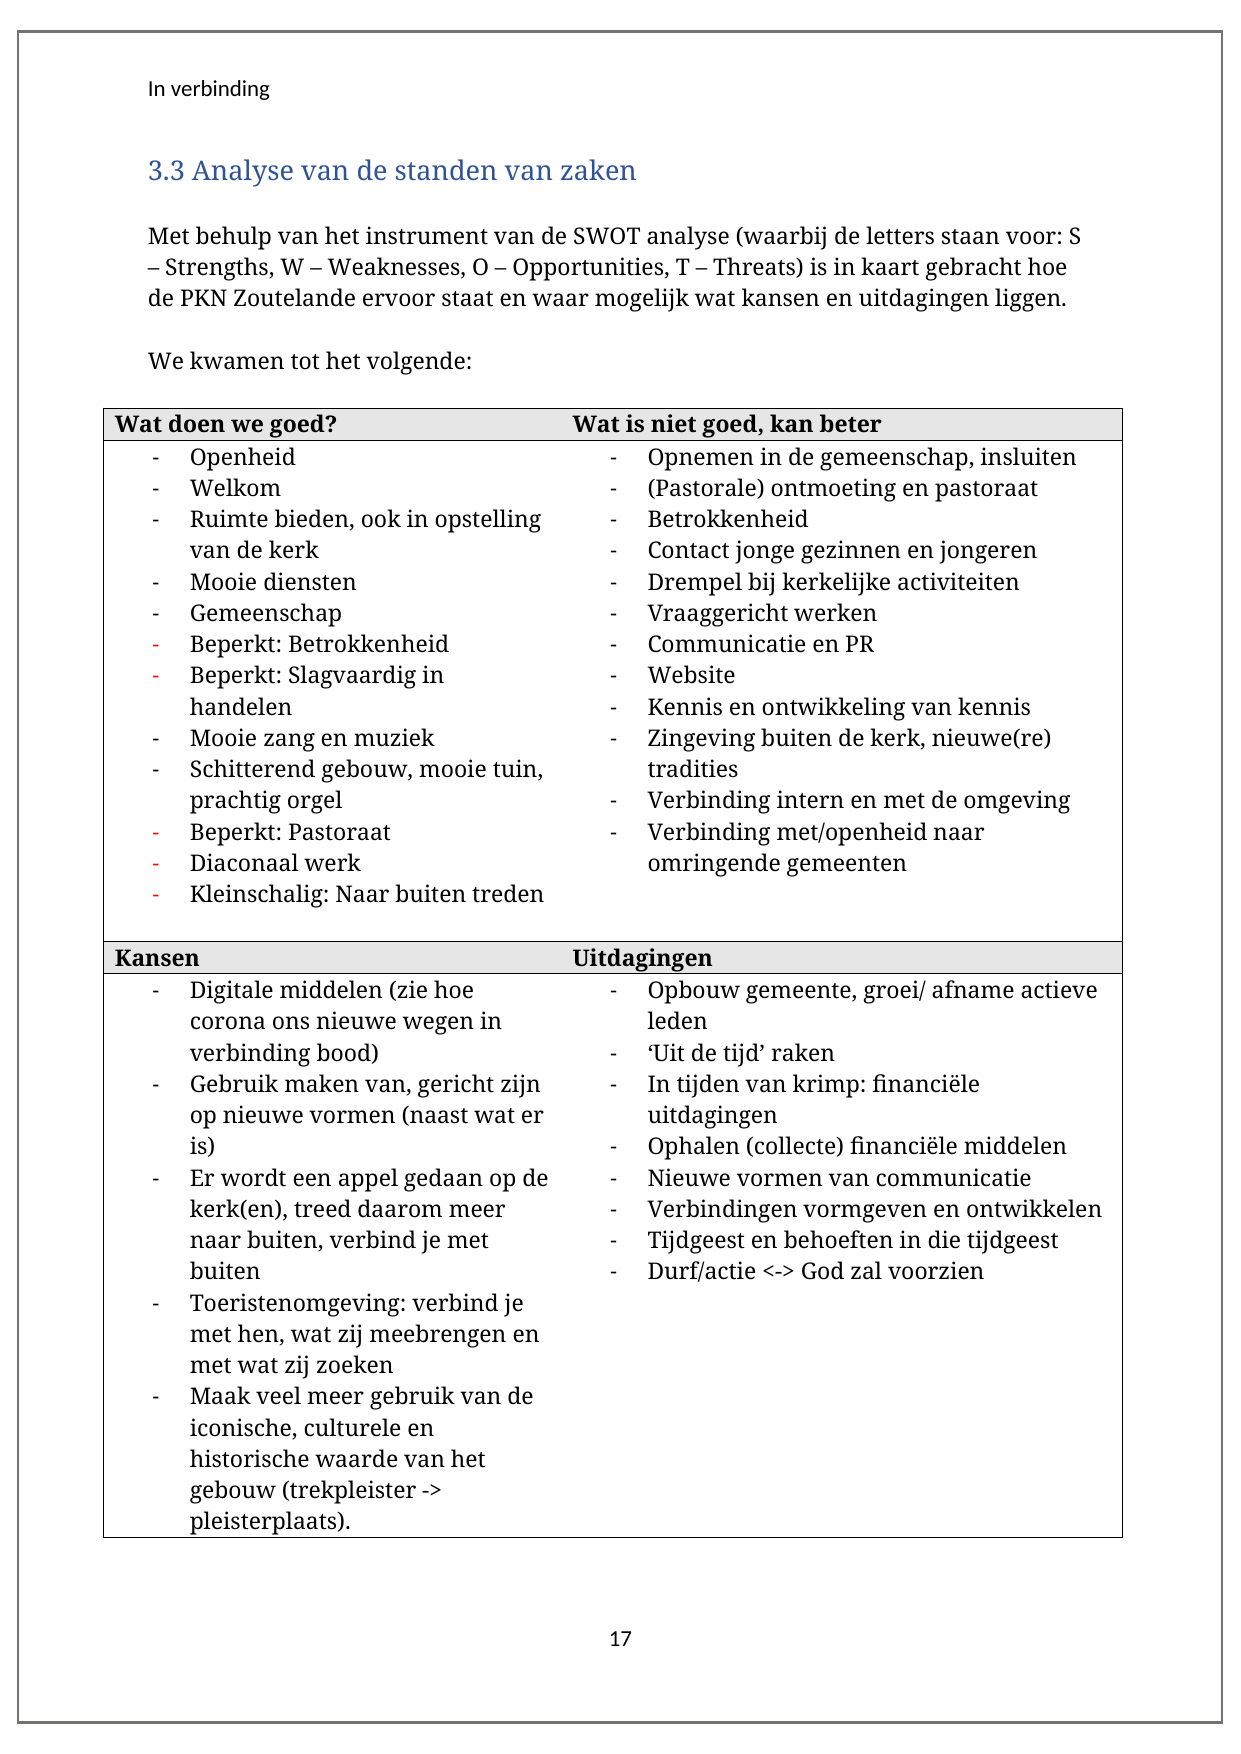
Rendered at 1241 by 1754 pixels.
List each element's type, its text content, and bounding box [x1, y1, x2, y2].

table_cell Digitale middelen (zie hoe corona ons nieuwe wegen in verbinding bood) Gebruik maken van, gericht zijn op nieuwe vormen (naast wat er is) Er wordt een appel gedaan op de kerk(en), treed daarom meer naar buiten, verbind je met buiten Toeristenomgeving: verbind je met hen, wat zij meebrengen en met wat zij zoeken Maak veel meer gebruik van de iconische, culturele en historische waarde van het gebouw (trekpleister -> pleisterplaats). [104, 974, 561, 1537]
table_cell Opbouw gemeente, groei/ afname actieve leden ‘Uit de tijd’ raken In tijden van krimp: financiële uitdagingen Ophalen (collecte) financiële middelen Nieuwe vormen van communicatie Verbindingen vormgeven en ontwikkelen Tijdgeest en behoeften in die tijdgeest Durf/actie <-> God zal voorzien [561, 974, 1122, 1537]
table_cell Opnemen in de gemeenschap, insluiten (Pastorale) ontmoeting en pastoraat Betrokkenheid Contact jonge gezinnen en jongeren Drempel bij kerkelijke activiteiten Vraaggericht werken Communicatie en PR Website Kennis en ontwikkeling van kennis Zingeving buiten de kerk, nieuwe(re) tradities Verbinding intern en met de omgeving Verbinding met/openheid naar omringende gemeenten [561, 441, 1122, 941]
table_header Wat doen we goed? [104, 409, 561, 440]
table_header Wat is niet goed, kan beter [561, 409, 1122, 440]
text We kwamen tot het volgende: [148, 345, 1093, 376]
table_cell Openheid Welkom Ruimte bieden, ook in opstelling van de kerk Mooie diensten Gemeenschap Beperkt: Betrokkenheid Beperkt: Slagvaardig in handelen Mooie zang en muziek Schitterend gebouw, mooie tuin, prachtig orgel Beperkt: Pastoraat Diaconaal werk Kleinschalig: Naar buiten treden [104, 441, 561, 941]
table_cell Kansen [104, 942, 561, 973]
table_cell Uitdagingen [561, 942, 1122, 973]
subtitle 3.3 Analyse van de standen van zaken [148, 152, 1093, 189]
text Met behulp van het instrument van de SWOT analyse (waarbij de letters staan voor: S – Strengths, W – Weaknesses, O – Opportunities, T – Threats) is in kaart gebracht hoe de PKN Zoutelande ervoor staat en waar mogelijk wat kansen en uitdagingen liggen. [148, 220, 1093, 314]
